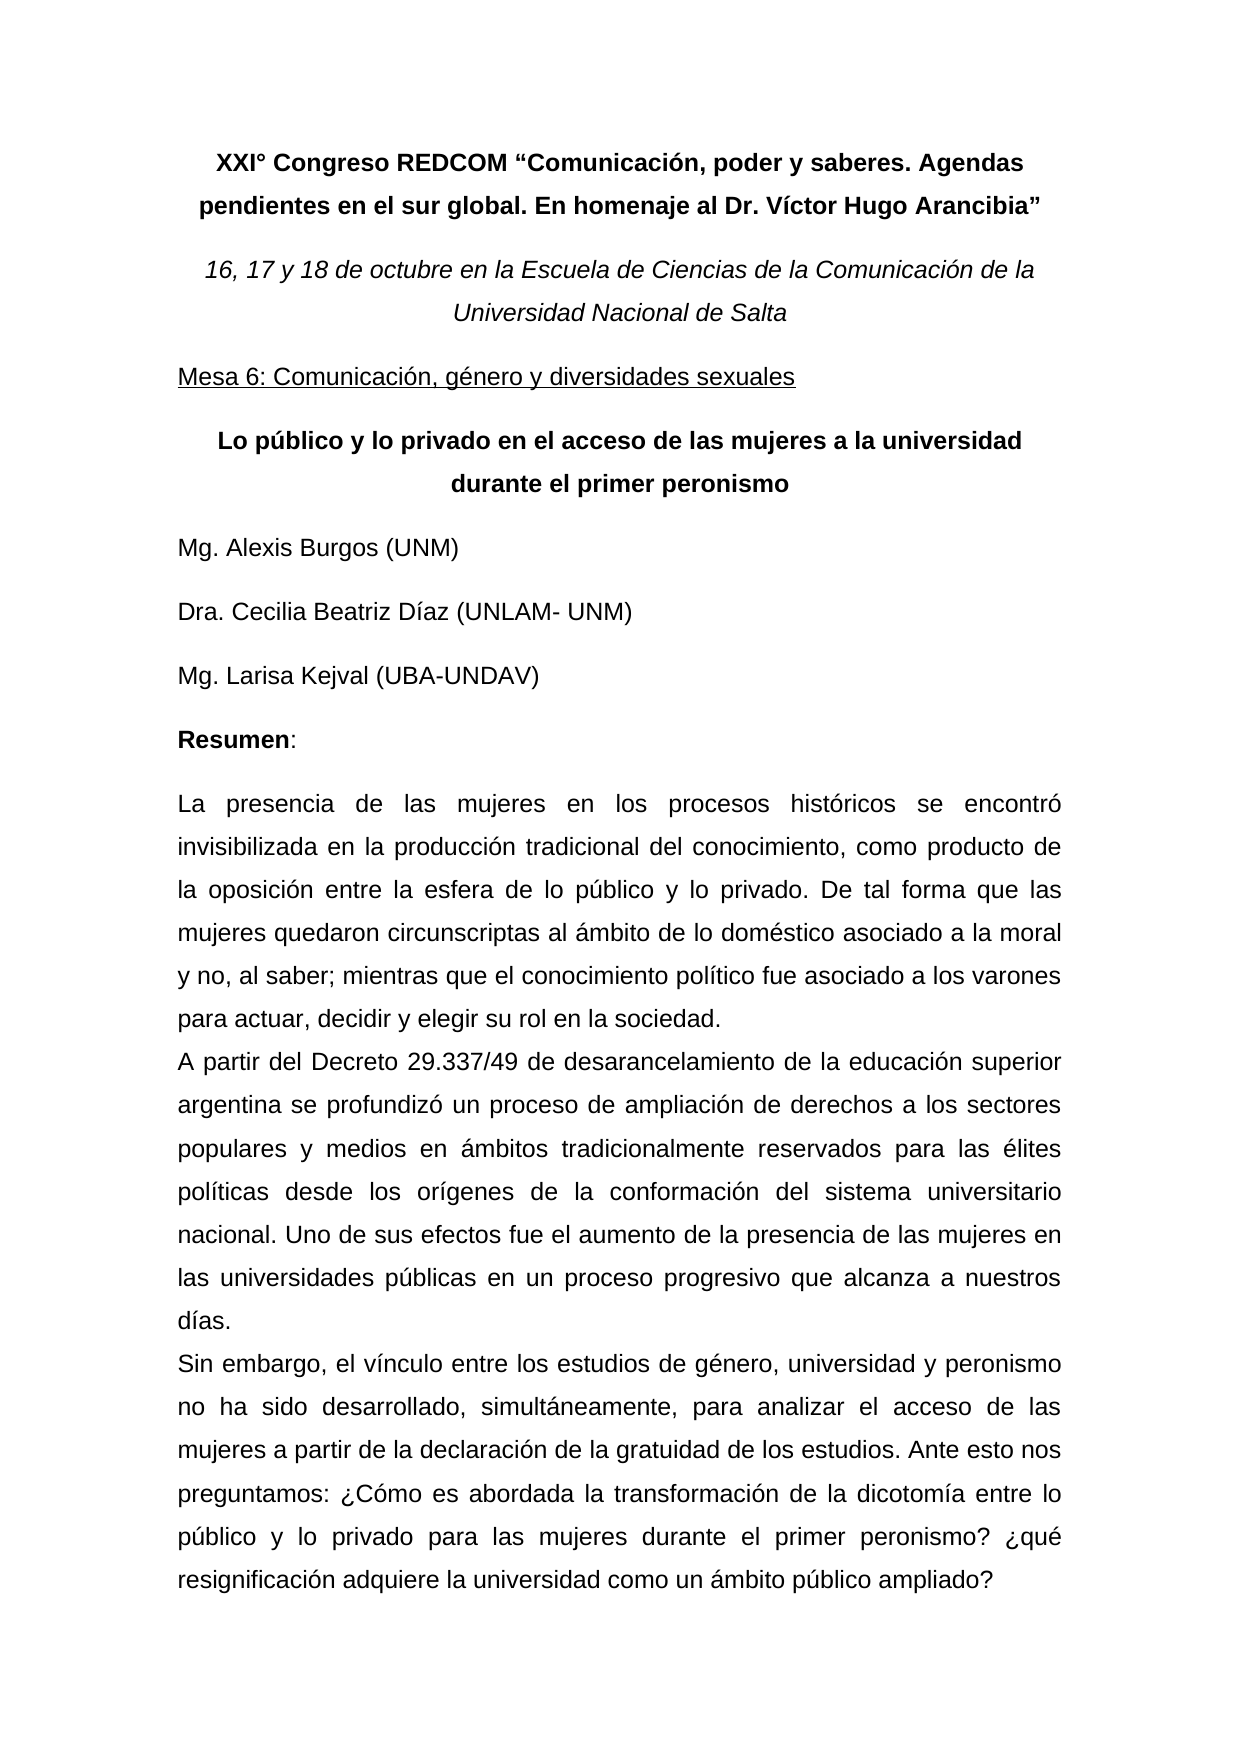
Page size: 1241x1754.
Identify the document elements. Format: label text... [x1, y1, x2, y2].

text 16, 17 y 18 de octubre en la Escuela de Ciencias de la Comunicación de la Universidad Nacional de Salta [177, 255, 1063, 327]
text Dra. Cecilia Beatriz Díaz (UNLAM- UNM) [177, 597, 1063, 626]
text Sin embargo, el vínculo entre los estudios de género, universidad y peronismo no ha sido desarrollado, simultáneamente, para analizar el acceso de las mujeres a partir de la declaración de la gratuidad de los estudios. Ante esto nos preguntamos: ¿Cómo es abordada la transformación de la dicotomía entre lo público y lo privado para las mujeres durante el primer peronismo? ¿qué resignificación adquiere la universidad como un ámbito público ampliado? [177, 1349, 1063, 1594]
text A partir del Decreto 29.337/49 de desarancelamiento de la educación superior argentina se profundizó un proceso de ampliación de derechos a los sectores populares y medios en ámbitos tradicionalmente reservados para las élites políticas desde los orígenes de la conformación del sistema universitario nacional. Uno de sus efectos fue el aumento de la presencia de las mujeres en las universidades públicas en un proceso progresivo que alcanza a nuestros días. [177, 1047, 1063, 1335]
text Mg. Larisa Kejval (UBA-UNDAV) [177, 661, 1063, 689]
text Lo público y lo privado en el acceso de las mujeres a la universidad durante el primer peronismo [177, 426, 1063, 498]
text Mg. Alexis Burgos (UNM) [177, 533, 1063, 562]
text XXI° Congreso REDCOM “Comunicación, poder y saberes. Agendas pendientes en el sur global. En homenaje al Dr. Víctor Hugo Arancibia” [177, 148, 1063, 219]
text La presencia de las mujeres en los procesos históricos se encontró invisibilizada en la producción tradicional del conocimiento, como producto de la oposición entre la esfera de lo público y lo privado. De tal forma que las mujeres quedaron circunscriptas al ámbito de lo doméstico asociado a la moral y no, al saber; mientras que el conocimiento político fue asociado a los varones para actuar, decidir y elegir su rol en la sociedad. [177, 789, 1063, 1033]
text Mesa 6: Comunicación, género y diversidades sexuales [177, 362, 1063, 391]
text Resumen: [177, 725, 1063, 753]
